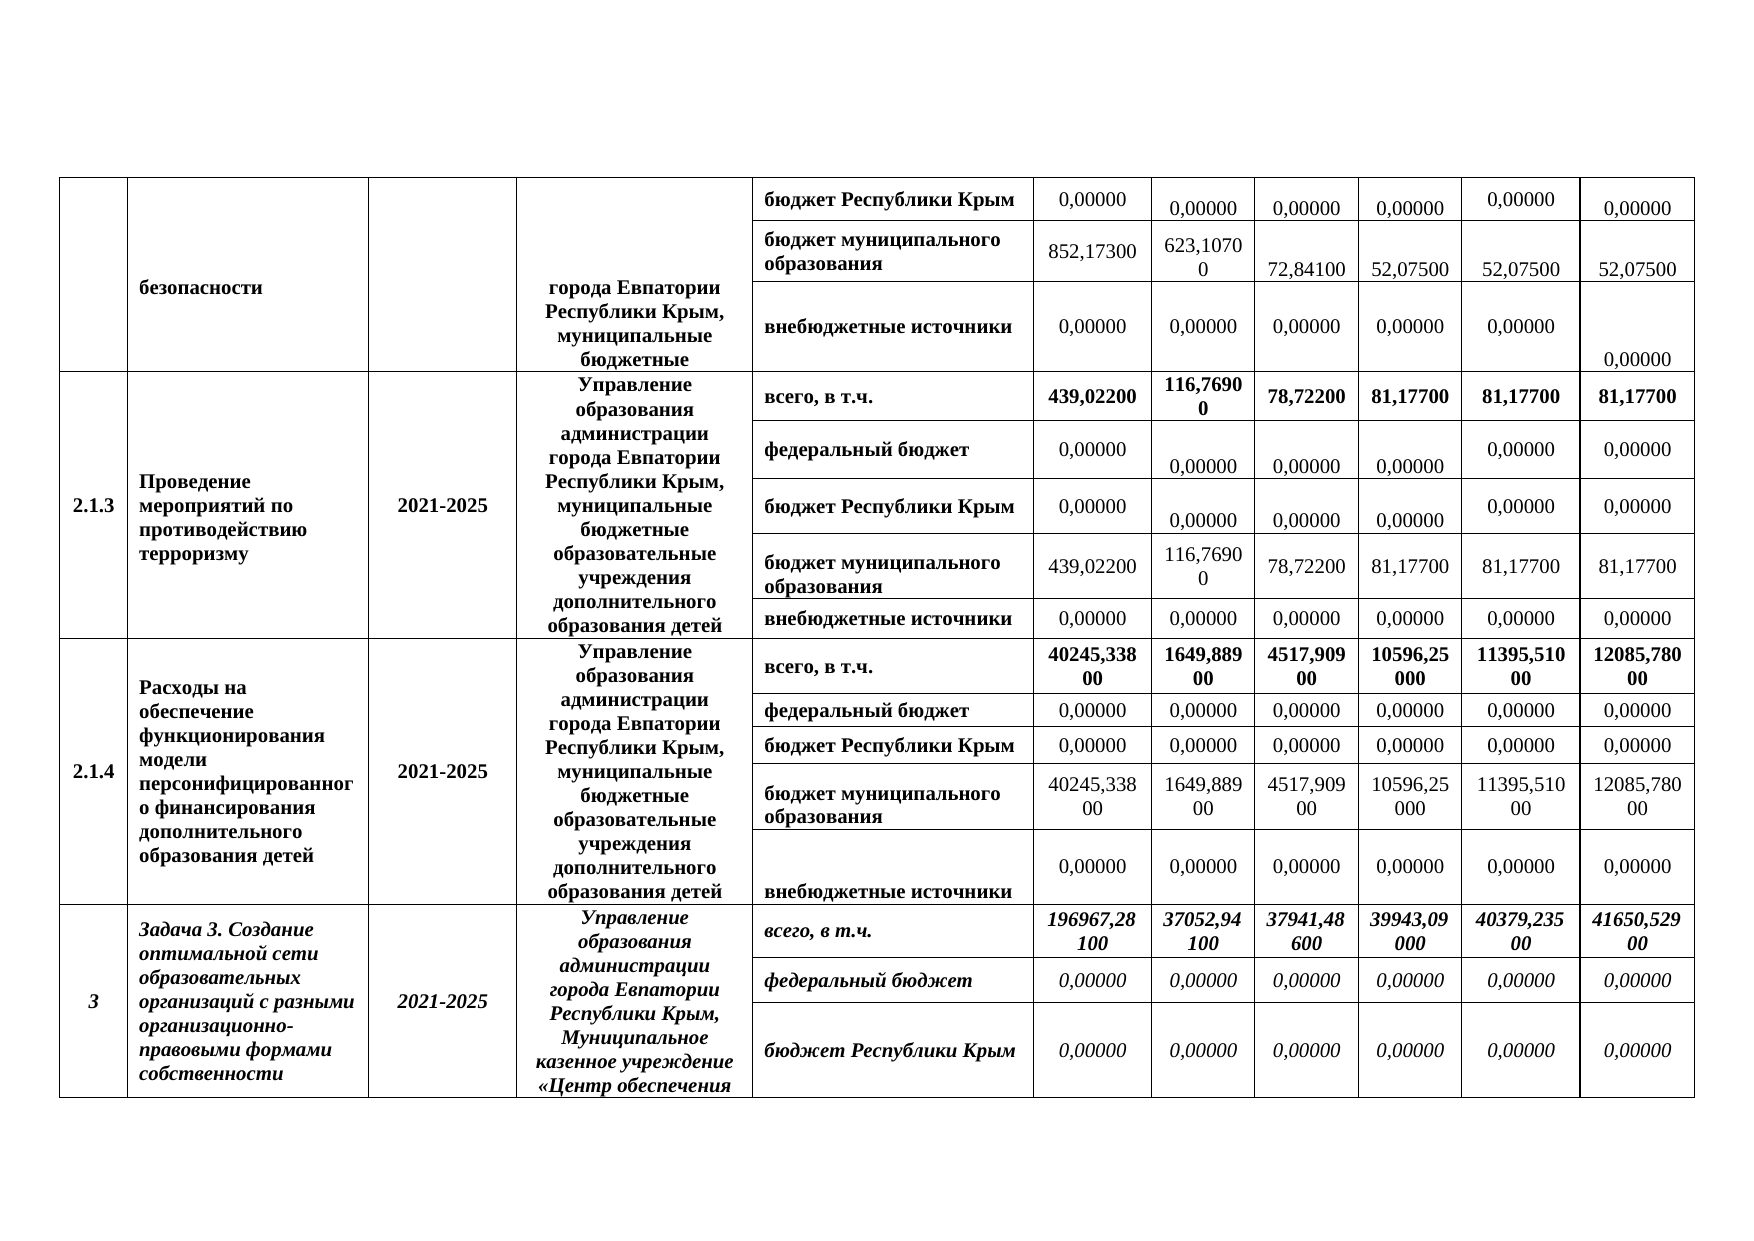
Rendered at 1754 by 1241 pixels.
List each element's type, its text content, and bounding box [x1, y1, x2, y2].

table_cell 2021-2025 [369, 372, 516, 638]
table_cell 10596,25000 [1359, 764, 1461, 828]
table_cell 0,00000 [1581, 421, 1694, 478]
table_cell 1649,88900 [1152, 639, 1254, 693]
table_cell 52,07500 [1359, 221, 1461, 281]
table_cell 0,00000 [1152, 958, 1254, 1002]
table_cell 2.1.3 [60, 372, 127, 638]
table_cell 0,00000 [1462, 830, 1579, 903]
table_cell 0,00000 [1255, 694, 1358, 726]
table_cell 0,00000 [1034, 178, 1151, 220]
table_cell 0,00000 [1034, 1003, 1151, 1097]
table_cell 0,00000 [1255, 830, 1358, 903]
table_cell 40245,33800 [1034, 639, 1151, 693]
table_cell 0,00000 [1152, 727, 1254, 763]
table_cell 0,00000 [1034, 727, 1151, 763]
table_cell 41650,52900 [1581, 905, 1694, 957]
table_cell 0,00000 [1462, 694, 1579, 726]
table_cell 623,10700 [1152, 221, 1254, 281]
table_cell 0,00000 [1462, 178, 1579, 220]
table_cell 0,00000 [1255, 282, 1358, 371]
table_cell 0,00000 [1152, 282, 1254, 371]
table_cell 1649,88900 [1152, 764, 1254, 828]
table_cell 0,00000 [1462, 727, 1579, 763]
table_cell 40245,33800 [1034, 764, 1151, 828]
table_cell 0,00000 [1462, 958, 1579, 1002]
table_cell бюджет Республики Крым [753, 1003, 1033, 1097]
table_cell 0,00000 [1255, 958, 1358, 1002]
table_cell 40379,23500 [1462, 905, 1579, 957]
table_cell 0,00000 [1255, 178, 1358, 220]
table_cell 0,00000 [1581, 694, 1694, 726]
table_cell 81,17700 [1462, 534, 1579, 598]
table_cell 12085,78000 [1581, 639, 1694, 693]
table_cell 0,00000 [1359, 599, 1461, 638]
table_cell 0,00000 [1359, 694, 1461, 726]
table_cell 0,00000 [1462, 1003, 1579, 1097]
table_cell 2021-2025 [369, 905, 516, 1097]
table_cell 0,00000 [1152, 599, 1254, 638]
table_cell 0,00000 [1581, 599, 1694, 638]
table_cell 0,00000 [1462, 282, 1579, 371]
table_cell 0,00000 [1359, 421, 1461, 478]
table_cell 78,72200 [1255, 534, 1358, 598]
table_cell 81,17700 [1359, 534, 1461, 598]
table_cell 72,84100 [1255, 221, 1358, 281]
table_cell 0,00000 [1581, 727, 1694, 763]
table_cell 0,00000 [1359, 830, 1461, 903]
table_cell 81,17700 [1581, 534, 1694, 598]
table_cell 3 [60, 905, 127, 1097]
table_cell 0,00000 [1359, 958, 1461, 1002]
table_cell бюджет муниципального образования [753, 221, 1033, 281]
table_cell федеральный бюджет [753, 958, 1033, 1002]
table_cell 37052,94100 [1152, 905, 1254, 957]
table_cell внебюджетные источники [753, 282, 1033, 371]
table_cell 0,00000 [1359, 282, 1461, 371]
table_cell 0,00000 [1581, 282, 1694, 371]
table_cell 0,00000 [1581, 1003, 1694, 1097]
table_cell 0,00000 [1034, 421, 1151, 478]
table_cell 852,17300 [1034, 221, 1151, 281]
table_cell 0,00000 [1034, 958, 1151, 1002]
table_cell бюджет Республики Крым [753, 479, 1033, 532]
table_cell 0,00000 [1255, 599, 1358, 638]
table_cell 0,00000 [1581, 958, 1694, 1002]
table_cell 116,76900 [1152, 534, 1254, 598]
table_cell Проведение мероприятий по противодействию терроризму [128, 372, 368, 638]
table_cell внебюджетные источники [753, 830, 1033, 903]
table_cell 0,00000 [1255, 421, 1358, 478]
table_cell 0,00000 [1034, 479, 1151, 532]
table_cell 0,00000 [1034, 830, 1151, 903]
table_cell 12085,78000 [1581, 764, 1694, 828]
table_cell бюджет Республики Крым [753, 727, 1033, 763]
table_cell 196967,28100 [1034, 905, 1151, 957]
table_cell 11395,51000 [1462, 764, 1579, 828]
table_cell бюджет муниципального образования [753, 764, 1033, 828]
table_cell федеральный бюджет [753, 421, 1033, 478]
table_cell 2021-2025 [369, 639, 516, 903]
table_cell 0,00000 [1359, 178, 1461, 220]
table_cell всего, в т.ч. [753, 639, 1033, 693]
table_cell 52,07500 [1581, 221, 1694, 281]
table_cell 0,00000 [1462, 479, 1579, 532]
table_cell 81,17700 [1581, 372, 1694, 420]
table_cell бюджет муниципального образования [753, 534, 1033, 598]
table_cell Задача 3. Создание оптимальной сети образовательных организаций с разными организационно-правовыми формами собственности [128, 905, 368, 1097]
table_cell 39943,09000 [1359, 905, 1461, 957]
table_cell 0,00000 [1255, 1003, 1358, 1097]
table_cell всего, в т.ч. [753, 905, 1033, 957]
table_cell 0,00000 [1581, 830, 1694, 903]
table_cell 10596,25000 [1359, 639, 1461, 693]
table_cell федеральный бюджет [753, 694, 1033, 726]
table_cell 78,72200 [1255, 372, 1358, 420]
table_cell 81,17700 [1359, 372, 1461, 420]
table_cell 11395,51000 [1462, 639, 1579, 693]
table_cell 0,00000 [1581, 479, 1694, 532]
table_cell 52,07500 [1462, 221, 1579, 281]
table_cell 0,00000 [1462, 421, 1579, 478]
table_cell 116,76900 [1152, 372, 1254, 420]
table_cell 0,00000 [1359, 727, 1461, 763]
table_cell Управление образования администрации города Евпатории Республики Крым, Муниципальное казенное учреждение «Центр обеспечения деятельности муниципальных образовательных организаций», муниципальное казенное учреждение «Методический центр обеспечения деятельности муниципальных образовательных организаций» [517, 905, 752, 1097]
table_cell 0,00000 [1462, 599, 1579, 638]
table_cell 0,00000 [1255, 479, 1358, 532]
table_cell 0,00000 [1359, 1003, 1461, 1097]
table_cell 81,17700 [1462, 372, 1579, 420]
table_cell 0,00000 [1034, 694, 1151, 726]
table_cell 4517,90900 [1255, 764, 1358, 828]
table_cell 0,00000 [1152, 830, 1254, 903]
table_cell 0,00000 [1034, 282, 1151, 371]
table_cell внебюджетные источники [753, 599, 1033, 638]
table_cell 0,00000 [1034, 599, 1151, 638]
table_cell 0,00000 [1581, 178, 1694, 220]
table_cell 0,00000 [1152, 178, 1254, 220]
table_cell 0,00000 [1152, 1003, 1254, 1097]
table_cell 0,00000 [1255, 727, 1358, 763]
table_cell 0,00000 [1152, 421, 1254, 478]
table_cell 4517,90900 [1255, 639, 1358, 693]
table_cell 0,00000 [1359, 479, 1461, 532]
table_cell бюджет Республики Крым [753, 178, 1033, 220]
table_cell 37941,48600 [1255, 905, 1358, 957]
table_cell 439,02200 [1034, 534, 1151, 598]
table_cell 0,00000 [1152, 479, 1254, 532]
table_cell 0,00000 [1152, 694, 1254, 726]
table_cell Расходы на обеспечение функционирования модели персонифицированного финансирования дополнительного образования детей [128, 639, 368, 903]
table_cell 2.1.4 [60, 639, 127, 903]
table_cell всего, в т.ч. [753, 372, 1033, 420]
table_cell 439,02200 [1034, 372, 1151, 420]
